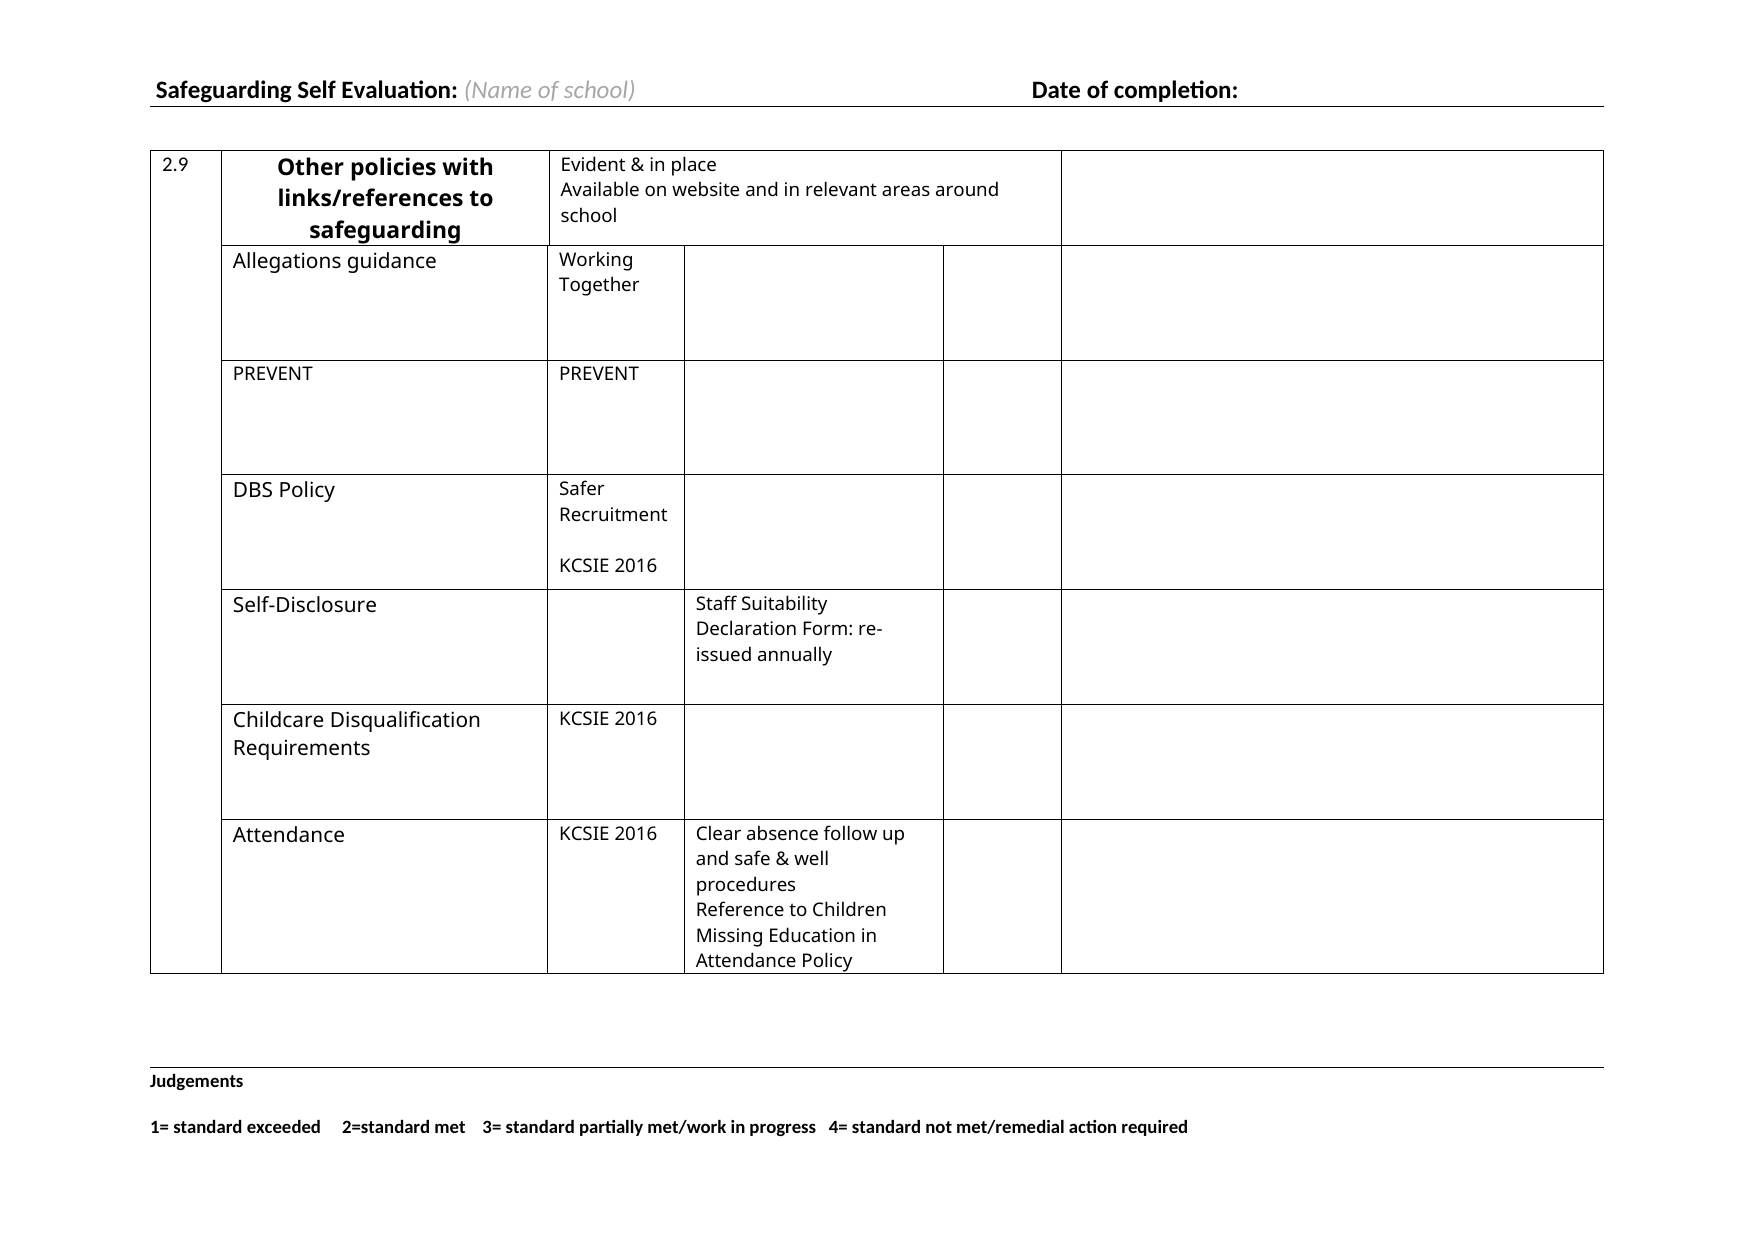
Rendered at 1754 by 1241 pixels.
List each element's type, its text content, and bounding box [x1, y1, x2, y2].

table_cell [1062, 246, 1603, 359]
table_cell DBS Policy [222, 475, 547, 589]
table_cell Safer Recruitment KCSIE 2016 [548, 475, 684, 589]
table_cell KCSIE 2016 [548, 705, 684, 819]
table_cell Clear absence follow up and safe & well procedures Reference to Children Missing Education in Attendance Policy [685, 820, 943, 973]
table_cell [1062, 361, 1603, 474]
table_cell Self-Disclosure [222, 590, 547, 704]
table_cell Attendance [222, 820, 547, 973]
table_cell Allegations guidance [222, 246, 547, 359]
table_cell [944, 590, 1061, 704]
table_cell [1062, 590, 1603, 704]
table_cell Working Together [548, 246, 684, 359]
table_cell [548, 590, 684, 704]
table_cell [944, 246, 1061, 359]
table_header Evident & in place Available on website and in relevant areas around school [550, 151, 1061, 245]
table_cell [944, 475, 1061, 589]
table_header Other policies with links/references to safeguarding [222, 151, 549, 245]
table_header [1062, 151, 1603, 245]
table_cell [944, 361, 1061, 474]
table_cell PREVENT [548, 361, 684, 474]
table_cell Staff Suitability Declaration Form: re-issued annually [685, 590, 943, 704]
table_cell [685, 246, 943, 359]
table_cell Childcare Disqualification Requirements [222, 705, 547, 819]
table_header 2.9 [151, 151, 221, 973]
table_cell KCSIE 2016 [548, 820, 684, 973]
table_cell [944, 820, 1061, 973]
table_cell [1062, 820, 1603, 973]
table_cell [944, 705, 1061, 819]
table_cell [685, 705, 943, 819]
table_cell [1062, 475, 1603, 589]
table_cell [685, 475, 943, 589]
table_cell PREVENT [222, 361, 547, 474]
table_cell [1062, 705, 1603, 819]
table_cell [685, 361, 943, 474]
